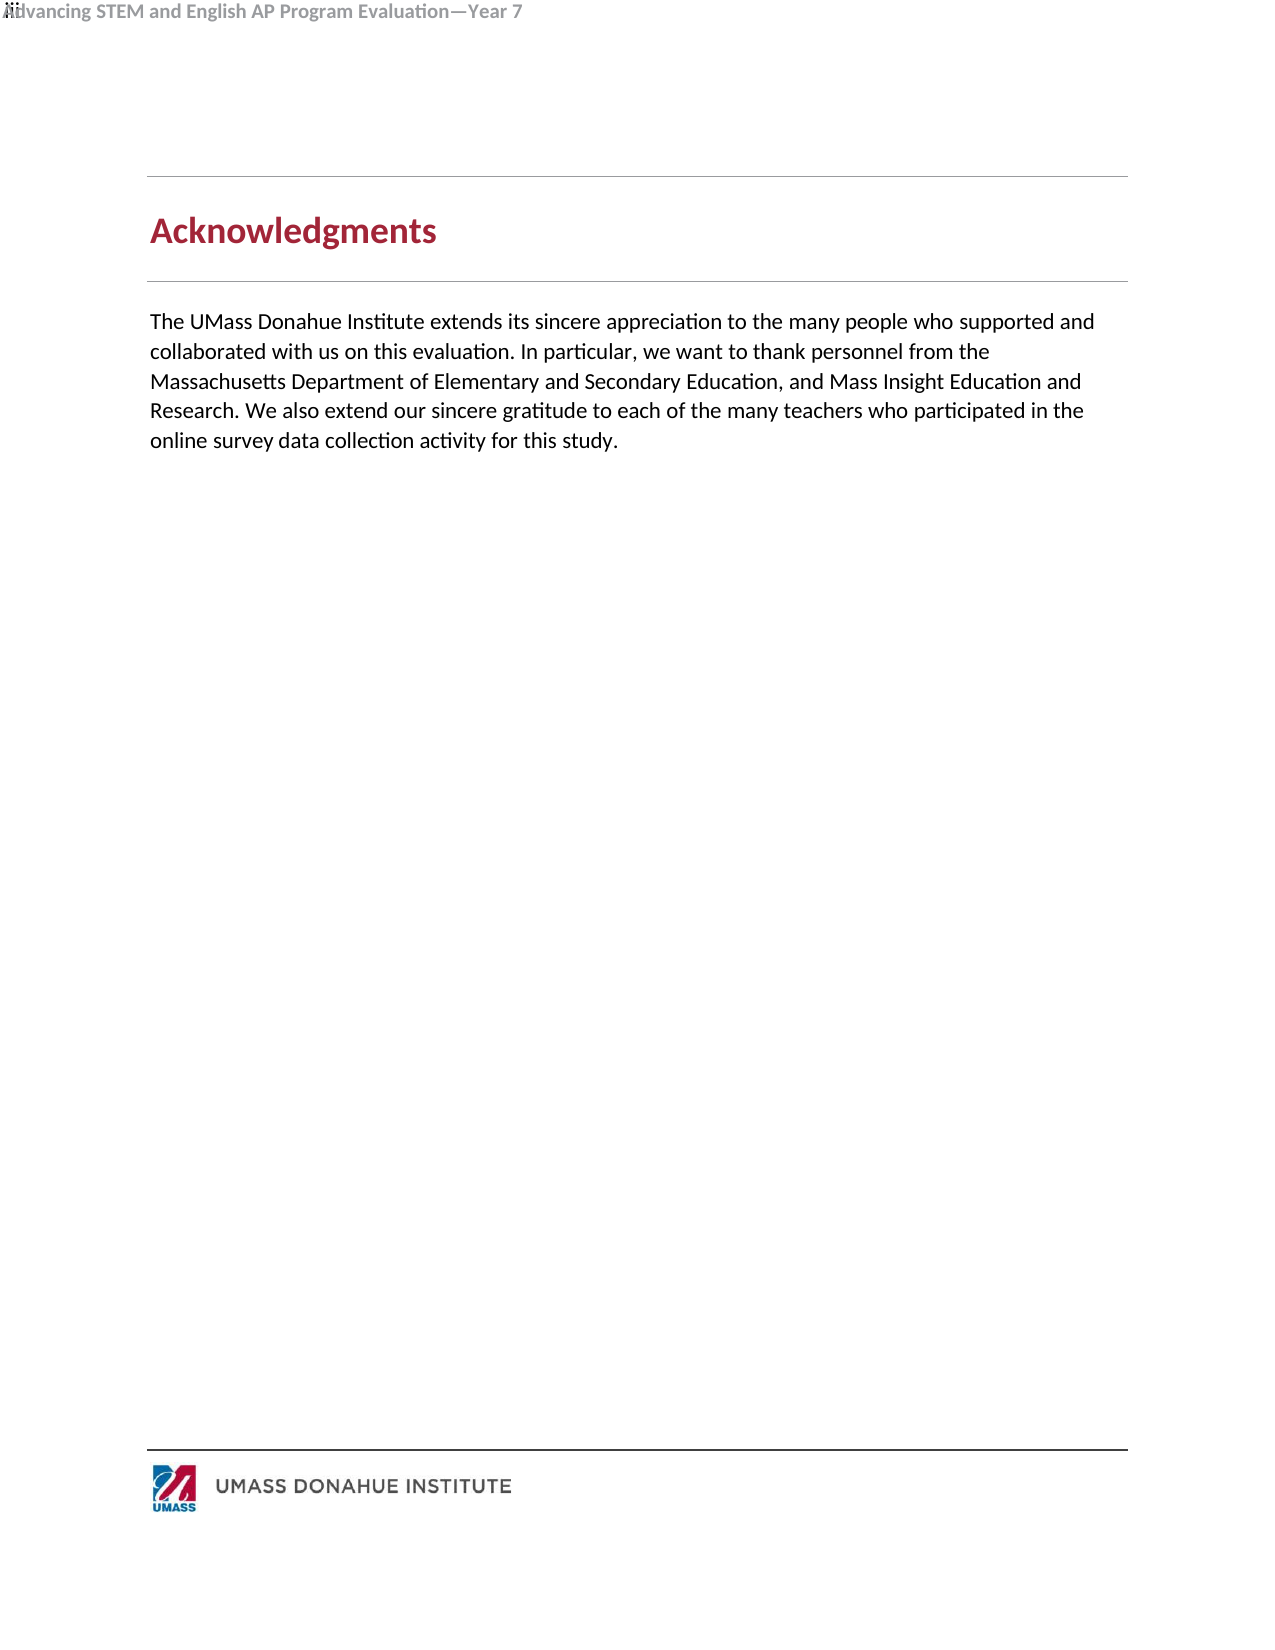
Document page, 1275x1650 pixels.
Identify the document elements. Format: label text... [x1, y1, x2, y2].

subtitle Acknowledgments [150, 207, 1139, 253]
picture [150, 1462, 512, 1514]
text The UMass Donahue Institute extends its sincere appreciation to the many people who supported and collaborated with us on this evaluation. In particular, we want to thank personnel from the Massachusetts Department of Elementary and Secondary Education, and Mass Insight Education and Research. We also extend our sincere gratitude to each of the many teachers who participated in the online survey data collection activity for this study. [150, 307, 1117, 454]
